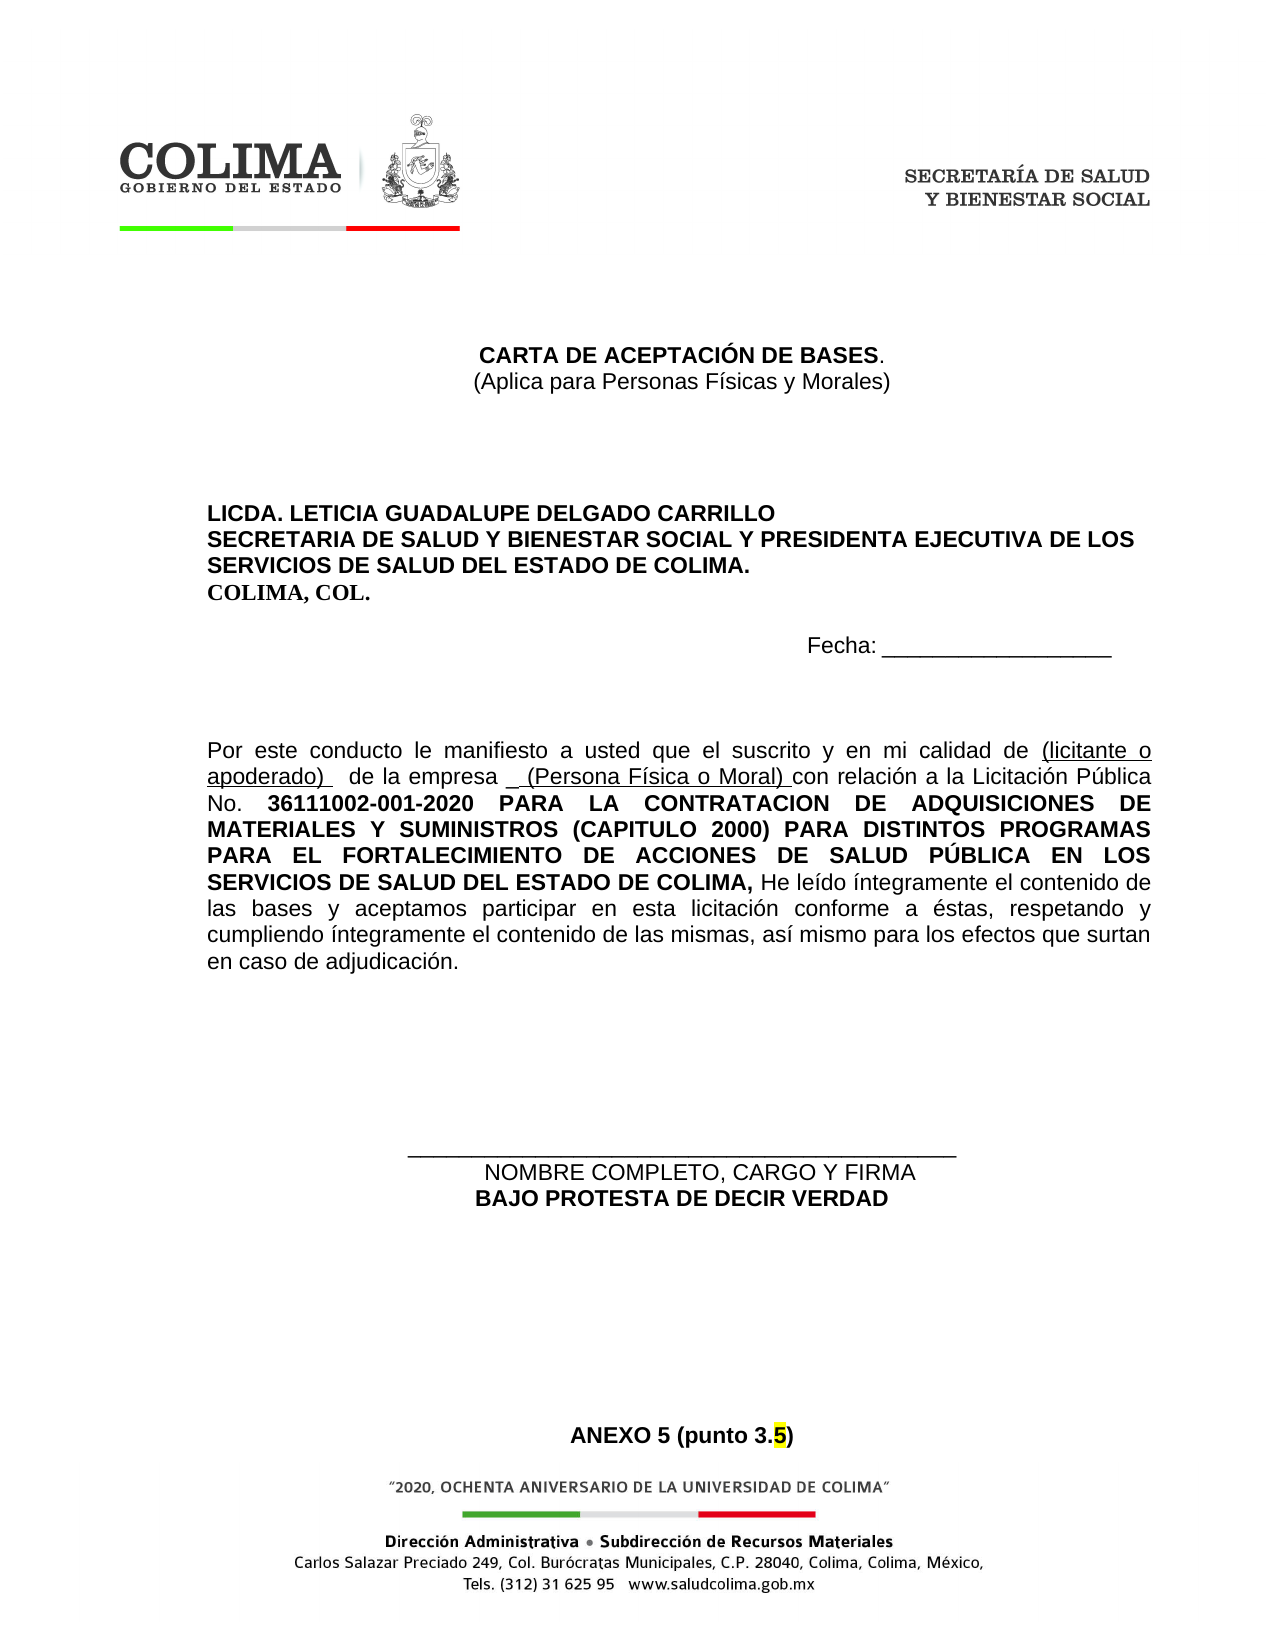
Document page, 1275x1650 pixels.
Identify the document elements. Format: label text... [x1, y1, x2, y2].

text Por este conducto le manifiesto a usted que el suscrito y en mi calidad de (licitante o apoderado) de la empresa _ (Persona Física o Moral) con relación a la Licitación Pública No. 36111002-001-2020 PARA LA CONTRATACION DE ADQUISICIONES DE MATERIALES Y SUMINISTROS (CAPITULO 2000) PARA DISTINTOS PROGRAMAS PARA EL FORTALECIMIENTO DE ACCIONES DE SALUD PÚBLICA EN LOS SERVICIOS DE SALUD DEL ESTADO DE COLIMA, He leído íntegramente el contenido de las bases y aceptamos participar en esta licitación conforme a éstas, respetando y cumpliendo íntegramente el contenido de las mismas, así mismo para los efectos que surtan en caso de adjudicación. [207, 737, 1152, 974]
text COLIMA, COL. [207, 579, 1157, 605]
text Fecha: __________________ [807, 632, 1157, 658]
text ___________________________________________ [207, 1132, 1157, 1159]
text (Aplica para Personas Físicas y Morales) [207, 368, 1157, 394]
picture [0, 1462, 1275, 1622]
text NOMBRE COMPLETO, CARGO Y FIRMA [281, 1159, 1157, 1185]
text CARTA DE ACEPTACIÓN DE BASES. [207, 342, 1157, 368]
text ANEXO 5 (punto 3.5) [207, 1422, 774, 1448]
text BAJO PROTESTA DE DECIR VERDAD [207, 1185, 1157, 1211]
subtitle LICDA. LETICIA GUADALUPE DELGADO CARRILLO [207, 500, 1157, 526]
text ANEXO 5 (punto 3.5) [786, 1422, 1157, 1448]
picture [3, 29, 1267, 255]
subtitle SECRETARIA DE SALUD Y BIENESTAR SOCIAL Y PRESIDENTA EJECUTIVA DE LOS SERVICIOS DE SALUD DEL ESTADO DE COLIMA. [207, 526, 1157, 579]
